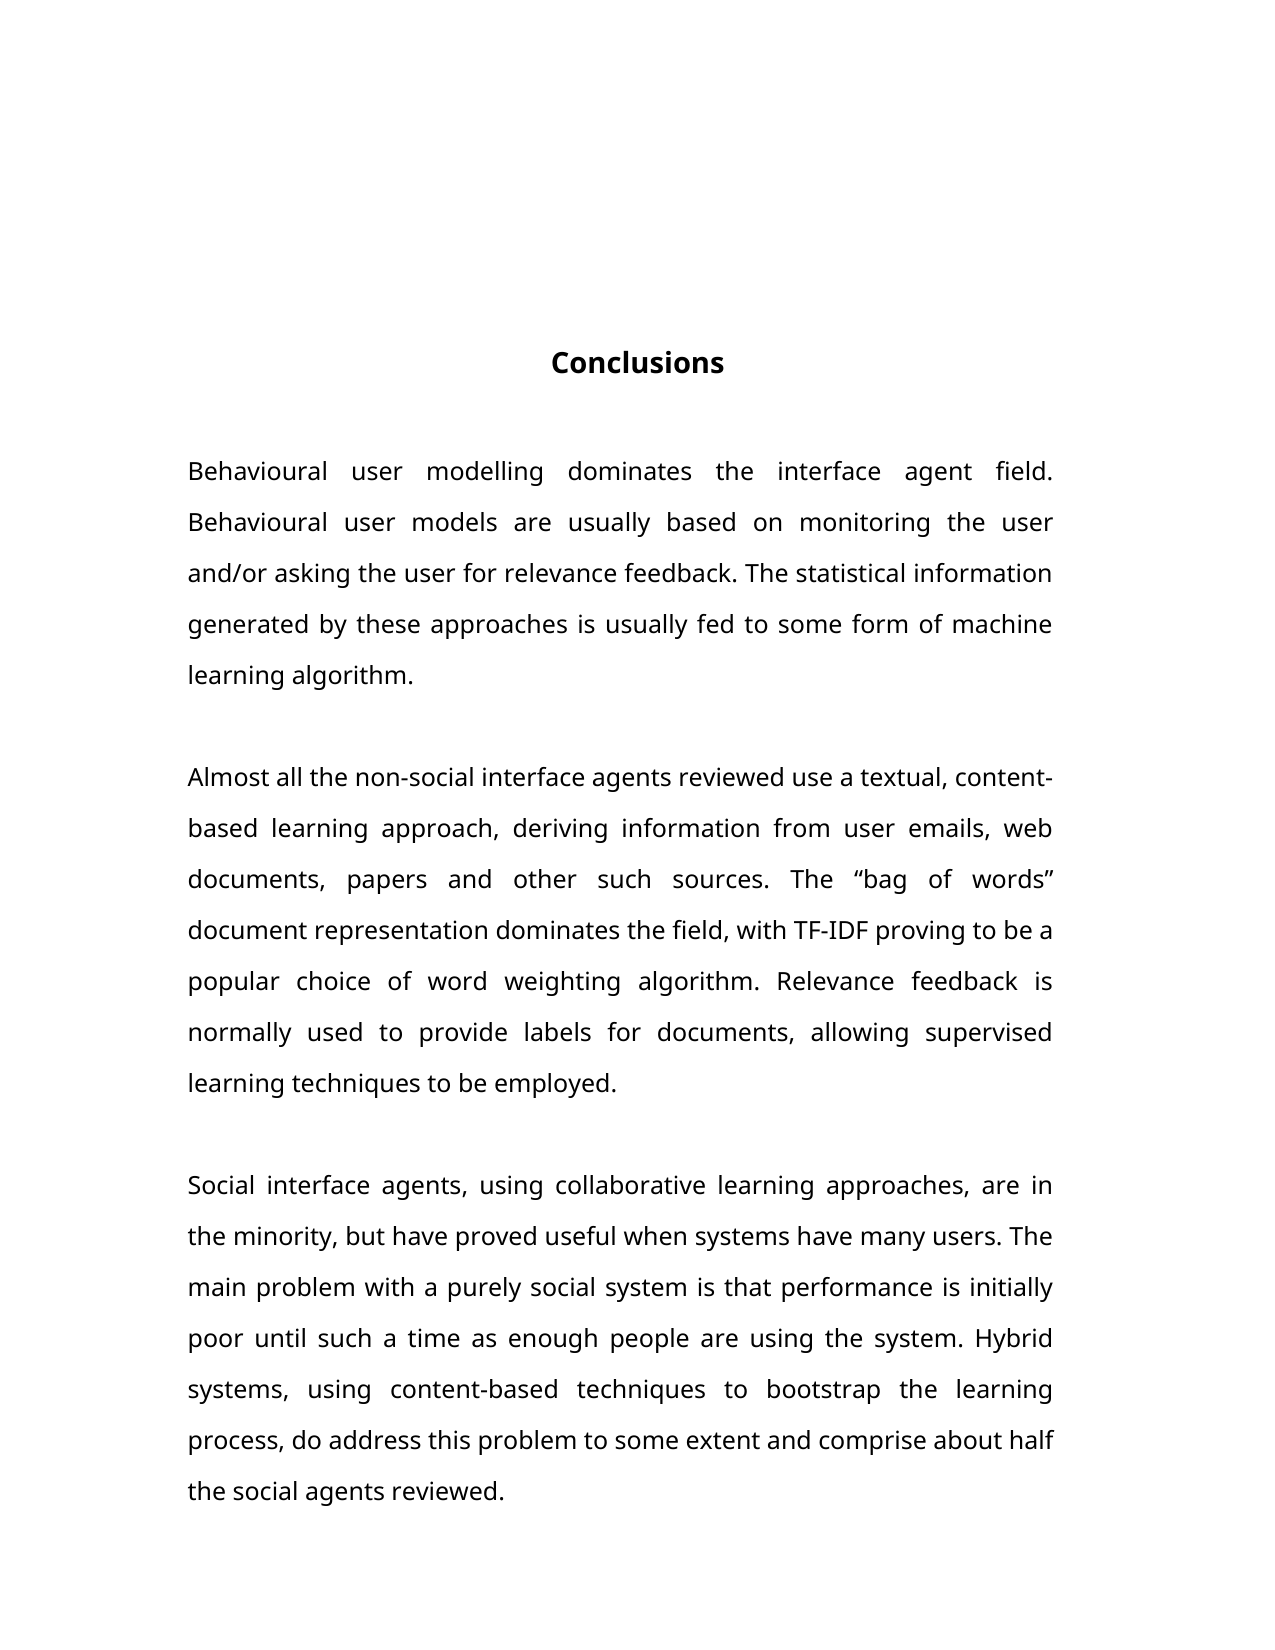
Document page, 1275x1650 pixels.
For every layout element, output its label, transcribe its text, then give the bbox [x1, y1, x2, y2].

text Conclusions [150, 343, 1125, 382]
text Behavioural user modelling dominates the interface agent field. Behavioural user models are usually based on monitoring the user and/or asking the user for relevance feedback. The statistical information generated by these approaches is usually fed to some form of machine learning algorithm. [187, 453, 1054, 691]
text Almost all the non-social interface agents reviewed use a textual, content-based learning approach, deriving information from user emails, web documents, papers and other such sources. The “bag of words” document representation dominates the field, with TF-IDF proving to be a popular choice of word weighting algorithm. Relevance feedback is normally used to provide labels for documents, allowing supervised learning techniques to be employed. [187, 759, 1054, 1100]
text Social interface agents, using collaborative learning approaches, are in the minority, but have proved useful when systems have many users. The main problem with a purely social system is that performance is initially poor until such a time as enough people are using the system. Hybrid systems, using content-based techniques to bootstrap the learning process, do address this problem to some extent and comprise about half the social agents reviewed. [187, 1168, 1054, 1508]
